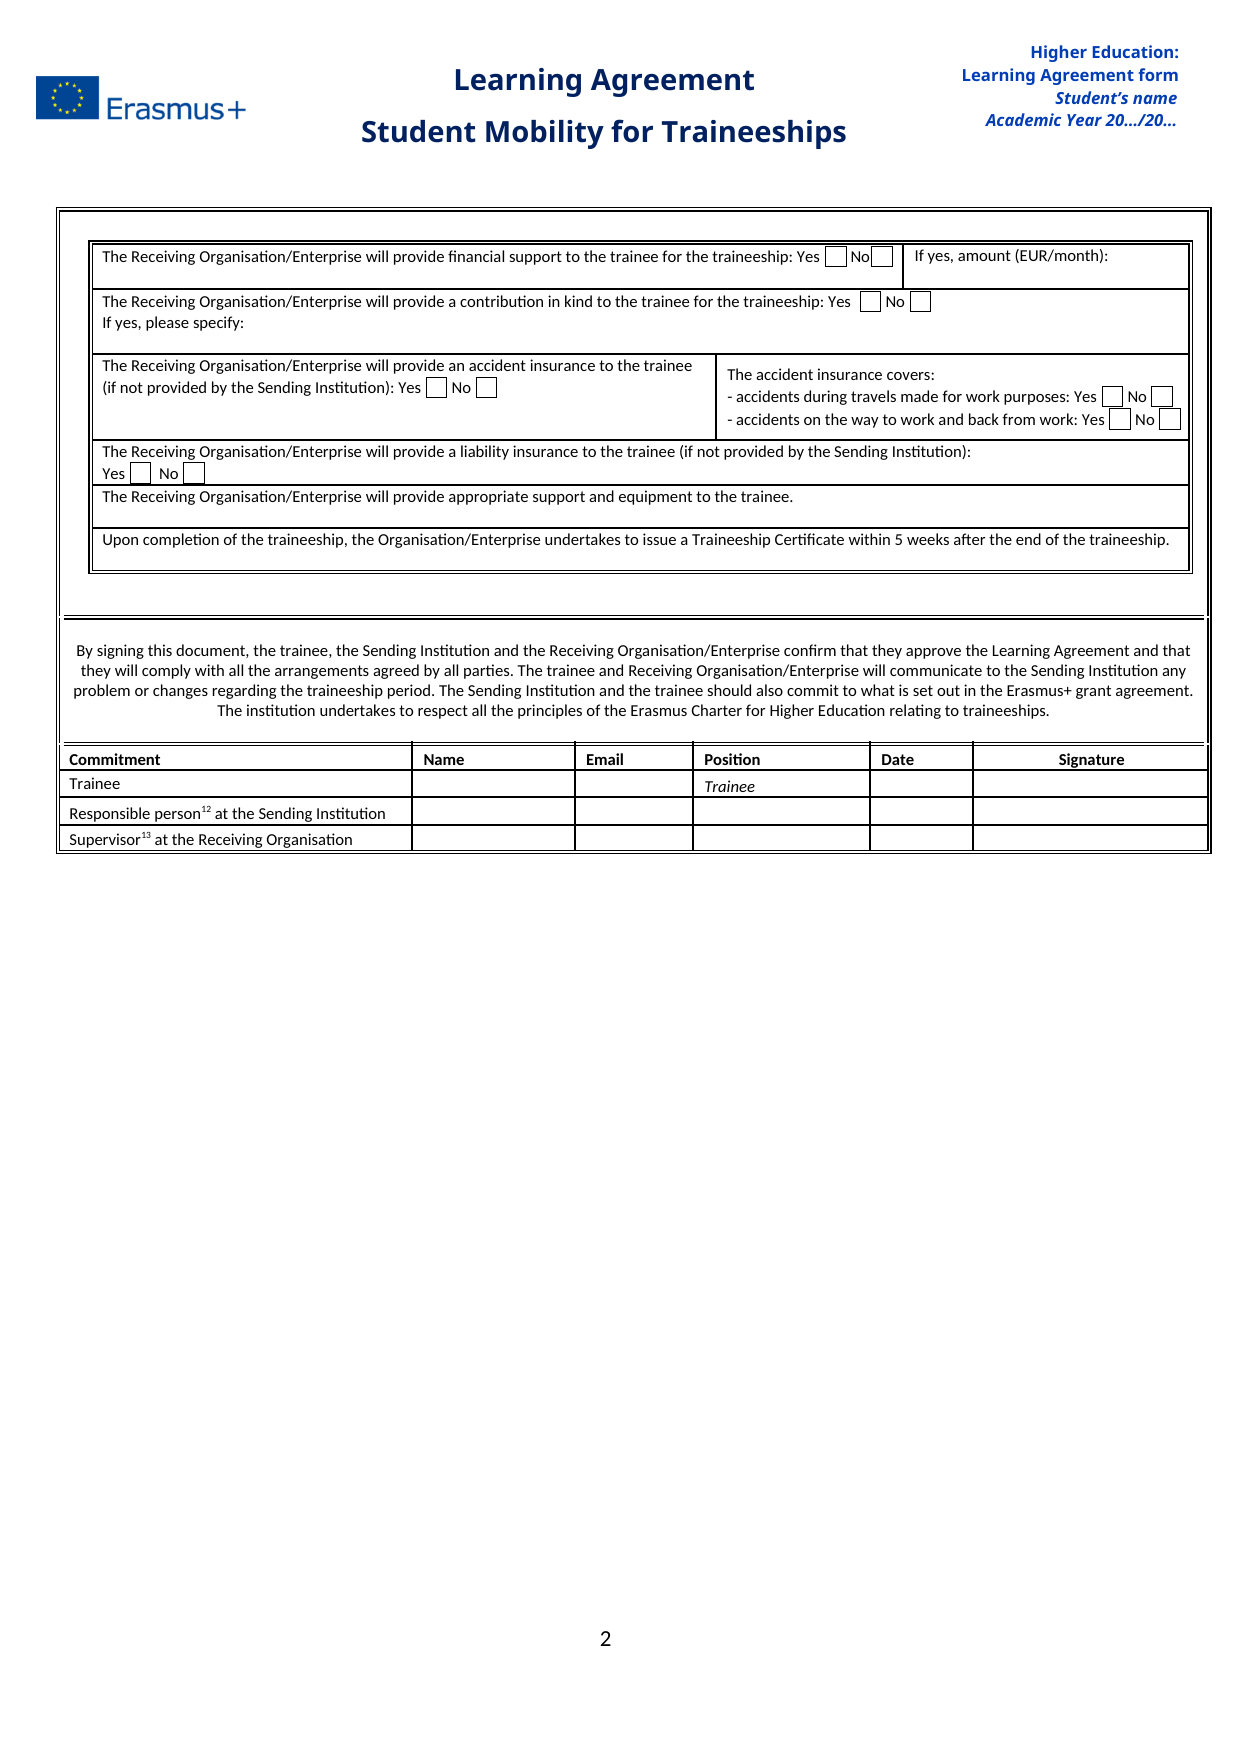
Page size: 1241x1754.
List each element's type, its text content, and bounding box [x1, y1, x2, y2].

table_cell [576, 771, 692, 796]
table_cell [413, 826, 574, 849]
table_cell Trainee [60, 771, 411, 796]
table_cell [413, 798, 574, 823]
table_cell Responsible person at the Sending Institution [60, 798, 411, 823]
table_cell [576, 826, 692, 849]
table_cell Trainee [694, 771, 869, 796]
table_cell Date [871, 746, 972, 769]
table_cell [871, 826, 972, 849]
table_cell Commitment [58, 741, 411, 769]
table_cell Signature [974, 741, 1209, 769]
table_cell Email [576, 746, 692, 769]
table_cell [576, 798, 692, 823]
table_cell [974, 771, 1207, 796]
table_cell [871, 798, 972, 823]
table_cell Position [694, 746, 869, 769]
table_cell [60, 212, 1207, 615]
table_cell [413, 771, 574, 796]
table_cell Name [413, 746, 574, 769]
table_cell [974, 798, 1207, 823]
table_cell Supervisor at the Receiving Organisation [60, 826, 411, 849]
table_cell [694, 798, 869, 823]
table_cell [974, 826, 1207, 849]
table_cell [694, 826, 869, 849]
picture [36, 76, 246, 120]
table_cell [871, 771, 972, 796]
table_cell By signing this document, the trainee, the Sending Institution and the Receiving Organisation/Enterprise confirm that they approve the Learning Agreement and that they will comply with all the arrangements agreed by all parties. The trainee and Receiving Organisation/Enterprise will communicate to the Sending Institution any problem or changes regarding the traineeship period. The Sending Institution and the trainee should also commit to what is set out in the Erasmus+ grant agreement. The institution undertakes to respect all the principles of the Erasmus Charter for Higher Education relating to traineeships. [58, 615, 1209, 741]
